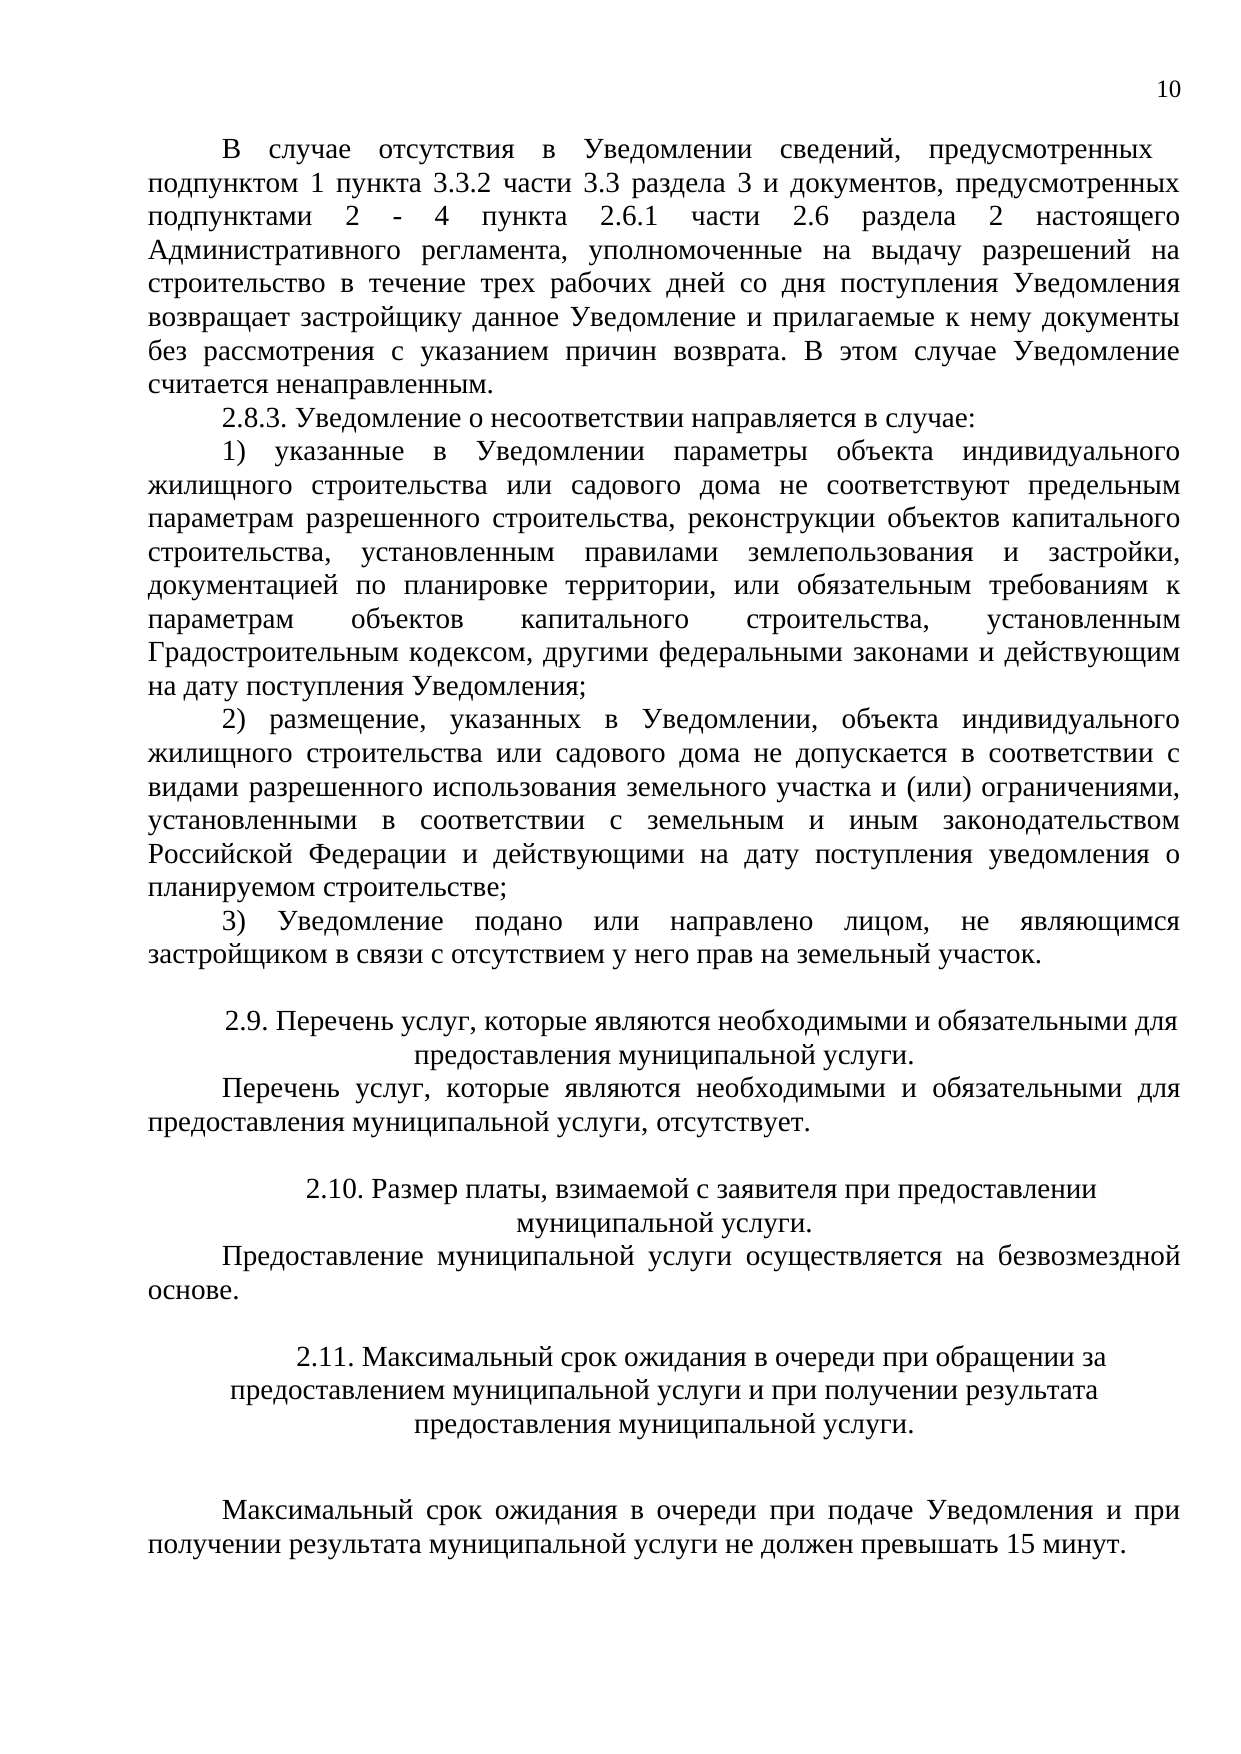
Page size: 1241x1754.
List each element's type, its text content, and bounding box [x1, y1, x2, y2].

text 2.8.3. Уведомление о несоответствии направляется в случае: [148, 400, 1181, 433]
text 1) указанные в Уведомлении параметры объекта индивидуального жилищного строительства или садового дома не соответствуют предельным параметрам разрешенного строительства, реконструкции объектов капитального строительства, установленным правилами землепользования и застройки, документацией по планировке территории, или обязательным требованиям к параметрам объектов капитального строительства, установленным Градостроительным кодексом, другими федеральными законами и действующим на дату поступления Уведомления; [148, 433, 1181, 702]
text 2.9. Перечень услуг, которые являются необходимыми и обязательными для предоставления муниципальной услуги. [148, 1003, 1181, 1071]
text В случае отсутствия в Уведомлении сведений, предусмотренных подпунктом 1 пункта 3.3.2 части 3.3 раздела 3 и документов, предусмотренных подпунктами 2 - 4 пункта 2.6.1 части 2.6 раздела 2 настоящего Административного регламента, уполномоченные на выдачу разрешений на строительство в течение трех рабочих дней со дня поступления Уведомления возвращает застройщику данное Уведомление и прилагаемые к нему документы без рассмотрения с указанием причин возврата. В этом случае Уведомление считается ненаправленным. [148, 131, 1181, 400]
text Предоставление муниципальной услуги осуществляется на безвозмездной основе. [148, 1238, 1181, 1305]
text Перечень услуг, которые являются необходимыми и обязательными для предоставления муниципальной услуги, отсутствует. [148, 1071, 1181, 1138]
subtitle 2.11. Максимальный срок ожидания в очереди при обращении за предоставлением муниципальной услуги и при получении результата предоставления муниципальной услуги. [148, 1339, 1181, 1439]
text 3) Уведомление подано или направлено лицом, не являющимся застройщиком в связи с отсутствием у него прав на земельный участок. [148, 903, 1181, 970]
text 2) размещение, указанных в Уведомлении, объекта индивидуального жилищного строительства или садового дома не допускается в соответствии с видами разрешенного использования земельного участка и (или) ограничениями, установленными в соответствии с земельным и иным законодательством Российской Федерации и действующими на дату поступления уведомления о планируемом строительстве; [148, 702, 1181, 903]
subtitle 2.10. Размер платы, взимаемой с заявителя при предоставлении муниципальной услуги. [148, 1171, 1181, 1238]
text Максимальный срок ожидания в очереди при подаче Уведомления и при получении результата муниципальной услуги не должен превышать 15 минут. [148, 1492, 1181, 1559]
